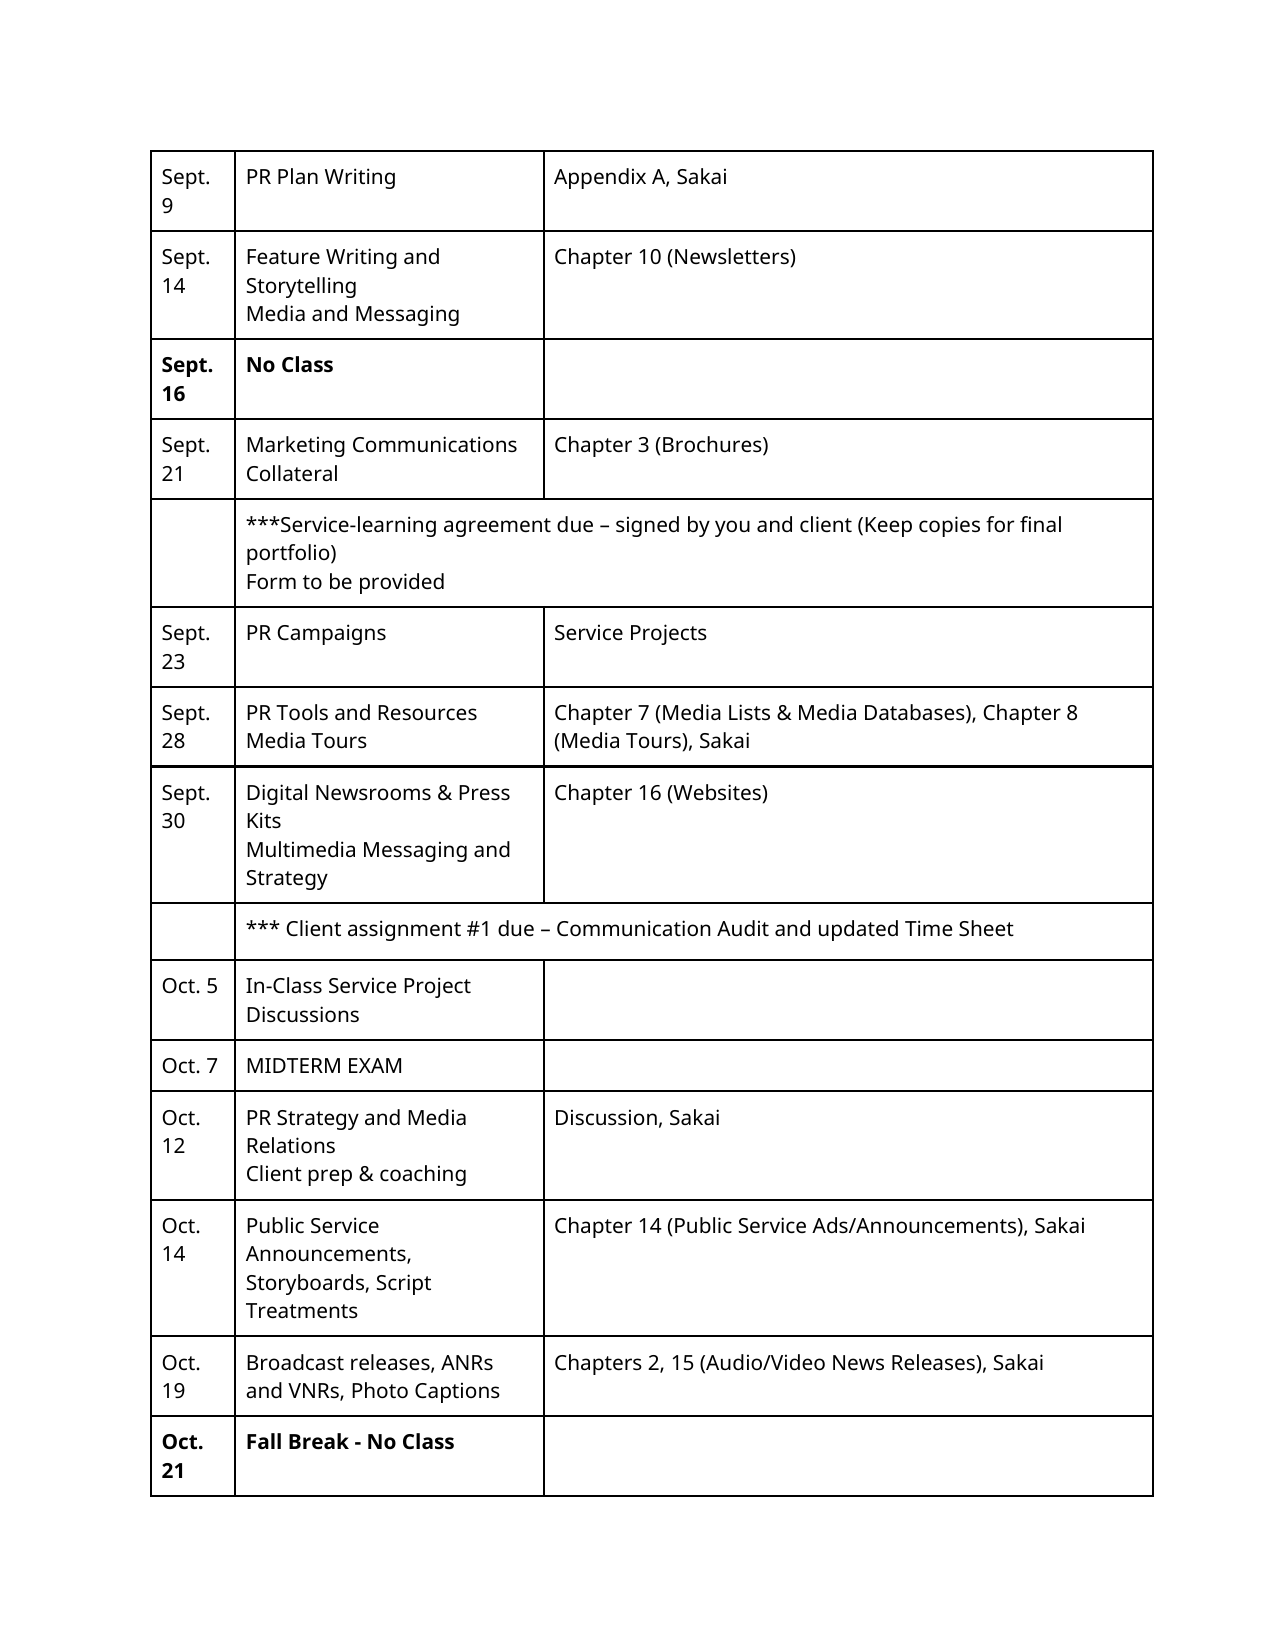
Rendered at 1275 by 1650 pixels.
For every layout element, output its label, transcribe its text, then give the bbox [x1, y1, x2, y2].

table_cell In-Class Service Project Discussions [236, 961, 543, 1039]
table_cell Service Projects [545, 608, 1152, 686]
table_cell Sept. 21 [152, 420, 234, 498]
table_cell Chapter 10 (Newsletters) [545, 232, 1152, 338]
table_cell Oct. 19 [152, 1337, 234, 1415]
table_cell Sept. 16 [152, 340, 234, 418]
table_cell *** Client assignment #1 due – Communication Audit and updated Time Sheet [236, 904, 1152, 959]
table_cell Sept. 23 [152, 608, 234, 686]
table_cell [545, 961, 1152, 1039]
table_cell [545, 340, 1152, 418]
table_cell Oct. 7 [152, 1041, 234, 1090]
table_cell ***Service-learning agreement due – signed by you and client (Keep copies for final portfolio) Form to be provided [236, 500, 1152, 606]
table_cell Sept. 9 [152, 152, 234, 230]
table_cell Marketing Communications Collateral [236, 420, 543, 498]
table_cell Discussion, Sakai [545, 1092, 1152, 1198]
table_cell [545, 1041, 1152, 1090]
table_cell Sept. 30 [152, 768, 234, 902]
table_cell Chapter 14 (Public Service Ads/Announcements), Sakai [545, 1201, 1152, 1335]
table_cell PR Tools and Resources Media Tours [236, 688, 543, 765]
table_cell Feature Writing and Storytelling Media and Messaging [236, 232, 543, 338]
table_cell Sept. 28 [152, 688, 234, 765]
table_cell Appendix A, Sakai [545, 152, 1152, 230]
table_cell Public Service Announcements, Storyboards, Script Treatments [236, 1201, 543, 1335]
table_cell No Class [236, 340, 543, 418]
table_cell Sept. 14 [152, 232, 234, 338]
table_cell Broadcast releases, ANRs and VNRs, Photo Captions [236, 1337, 543, 1415]
table_cell Oct. 12 [152, 1092, 234, 1198]
table_cell PR Plan Writing [236, 152, 543, 230]
table_cell PR Strategy and Media Relations Client prep & coaching [236, 1092, 543, 1198]
table_cell PR Campaigns [236, 608, 543, 686]
table_cell Digital Newsrooms & Press Kits Multimedia Messaging and Strategy [236, 768, 543, 902]
table_cell Chapters 2, 15 (Audio/Video News Releases), Sakai [545, 1337, 1152, 1415]
table_cell Oct. 14 [152, 1201, 234, 1335]
table_cell Chapter 7 (Media Lists & Media Databases), Chapter 8 (Media Tours), Sakai [545, 688, 1152, 765]
table_cell [152, 904, 234, 959]
table_cell Fall Break - No Class [236, 1417, 543, 1495]
table_cell Oct. 21 [152, 1417, 234, 1495]
table_cell MIDTERM EXAM [236, 1041, 543, 1090]
table_cell [545, 1417, 1152, 1495]
table_cell Oct. 5 [152, 961, 234, 1039]
table_cell Chapter 16 (Websites) [545, 768, 1152, 902]
table_cell Chapter 3 (Brochures) [545, 420, 1152, 498]
table_cell [152, 500, 234, 606]
